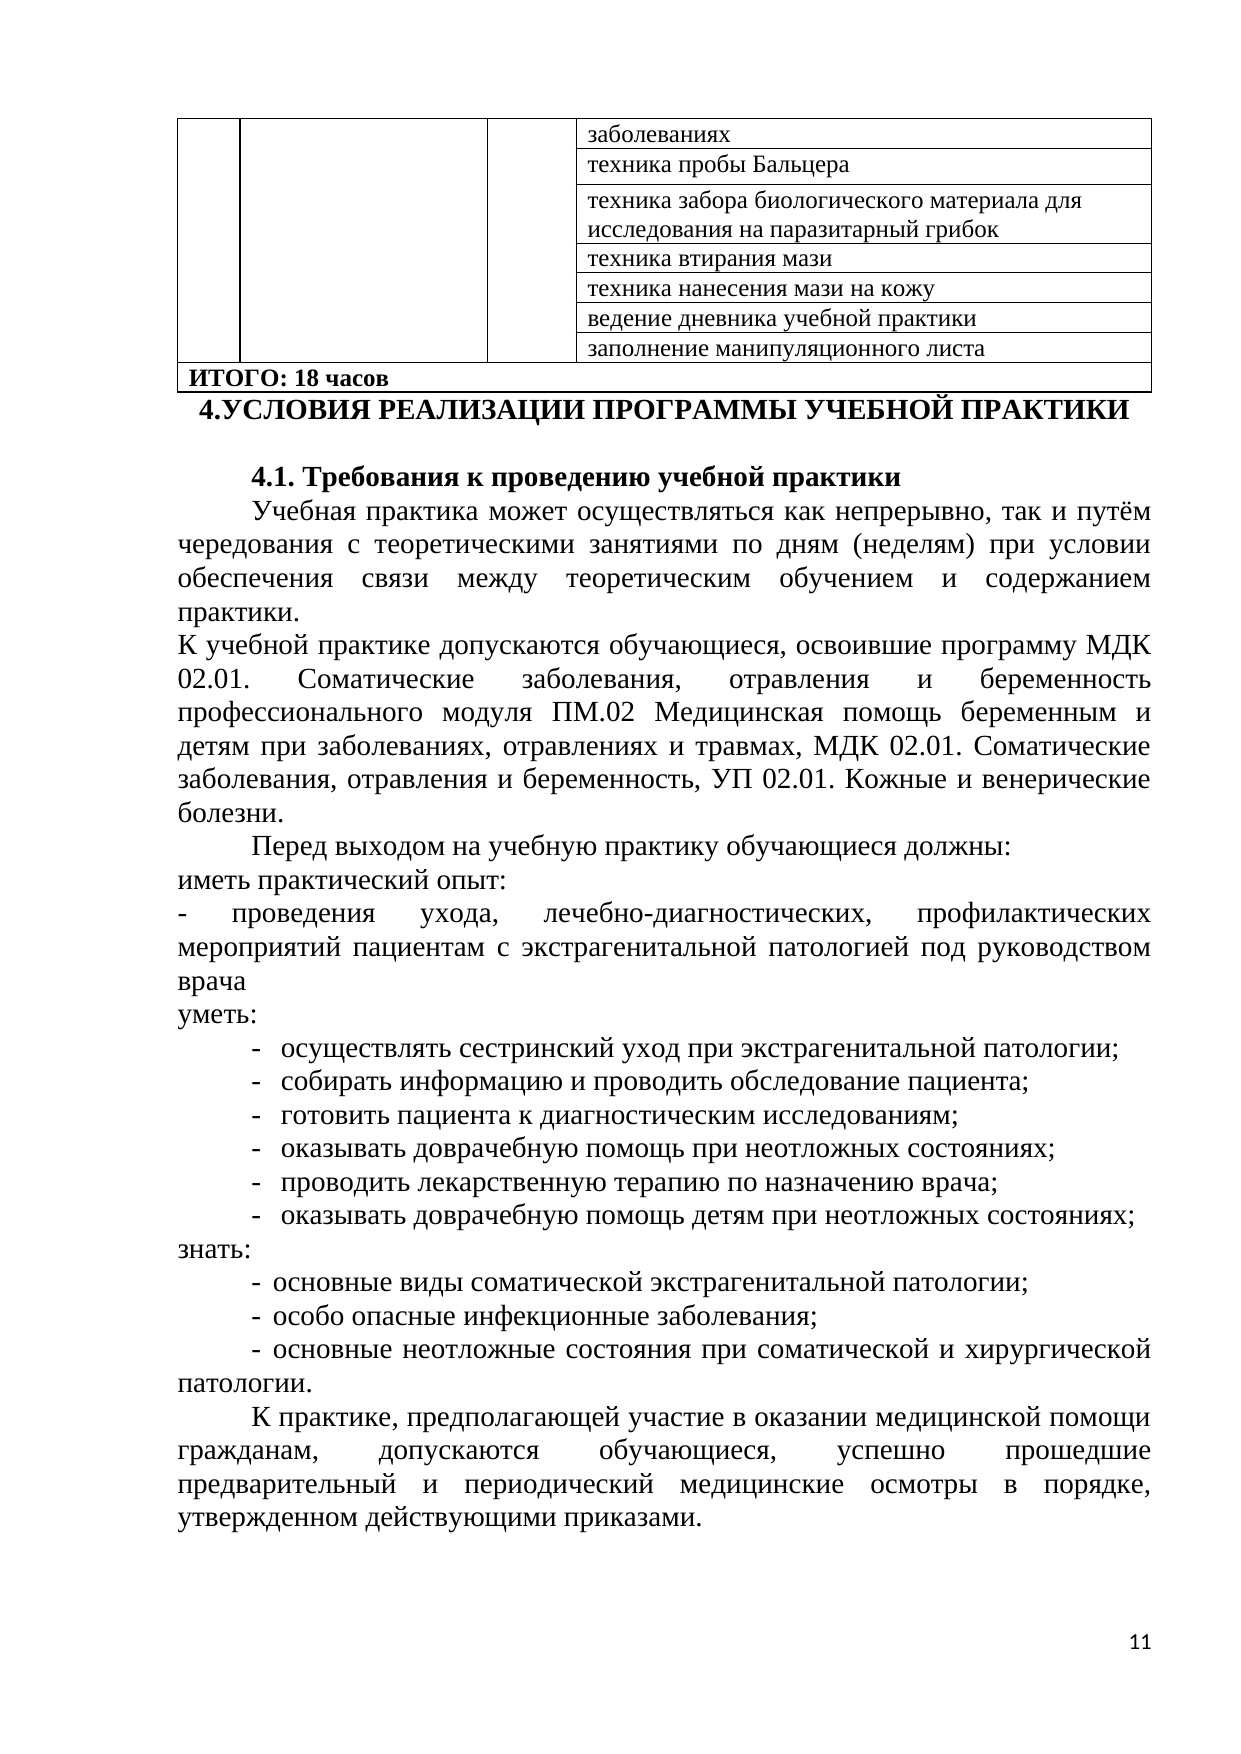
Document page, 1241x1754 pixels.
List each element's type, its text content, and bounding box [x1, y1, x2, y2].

text знать: [177, 1231, 1152, 1264]
table_cell техника втирания мази [577, 244, 1151, 272]
list оказывать доврачебную помощь детям при неотложных состояниях; [177, 1197, 1152, 1231]
list основные виды соматической экстрагенитальной патологии; [177, 1264, 1152, 1298]
list собирать информацию и проводить обследование пациента; [177, 1063, 1152, 1097]
text Учебная практика может осуществляться как непрерывно, так и путём чередования с теоретическими занятиями по дням (неделям) при условии обеспечения связи между теоретическим обучением и содержанием практики. [177, 493, 1152, 627]
text 4.УСЛОВИЯ РЕАЛИЗАЦИИ ПРОГРАММЫ УЧЕБНОЙ ПРАКТИКИ [177, 393, 1152, 426]
table_cell техника забора биологического материала для исследования на паразитарный грибок [577, 185, 1151, 242]
text Перед выходом на учебную практику обучающиеся должны: [177, 828, 1152, 862]
table_cell техника нанесения мази на кожу [577, 273, 1151, 302]
list проводить лекарственную терапию по назначению врача; [177, 1164, 1152, 1197]
list готовить пациента к диагностическим исследованиям; [177, 1097, 1152, 1130]
text К практике, предполагающей участие в оказании медицинской помощи гражданам, допускаются обучающиеся, успешно прошедшие предварительный и периодический медицинские осмотры в порядке, утвержденном действующими приказами. [177, 1399, 1152, 1533]
text 4.1. Требования к проведению учебной практики [177, 459, 1152, 493]
table_cell заполнение манипуляционного листа [577, 333, 1151, 362]
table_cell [577, 119, 1151, 148]
table_cell ИТОГО: 18 часов [178, 363, 1151, 391]
list особо опасные инфекционные заболевания; [177, 1298, 1152, 1332]
text К учебной практике допускаются обучающиеся, освоившие программу МДК 02.01. Соматические заболевания, отравления и беременность профессионального модуля ПМ.02 Медицинская помощь беременным и детям при заболеваниях, отравлениях и травмах, МДК 02.01. Соматические заболевания, отравления и беременность, УП 02.01. Кожные и венерические болезни. [177, 627, 1152, 828]
table_cell техника пробы Бальцера [577, 149, 1151, 184]
list осуществлять сестринский уход при экстрагенитальной патологии; [177, 1030, 1152, 1063]
text уметь: [177, 996, 1152, 1030]
list основные неотложные состояния при соматической и хирургической патологии. [177, 1332, 1152, 1399]
text - проведения ухода, лечебно-диагностических, профилактических мероприятий пациентам с экстрагенитальной патологией под руководством врача [177, 896, 1152, 996]
text иметь практический опыт: [177, 862, 1152, 896]
table_cell ведение дневника учебной практики [577, 303, 1151, 332]
list оказывать доврачебную помощь при неотложных состояниях; [177, 1130, 1152, 1164]
